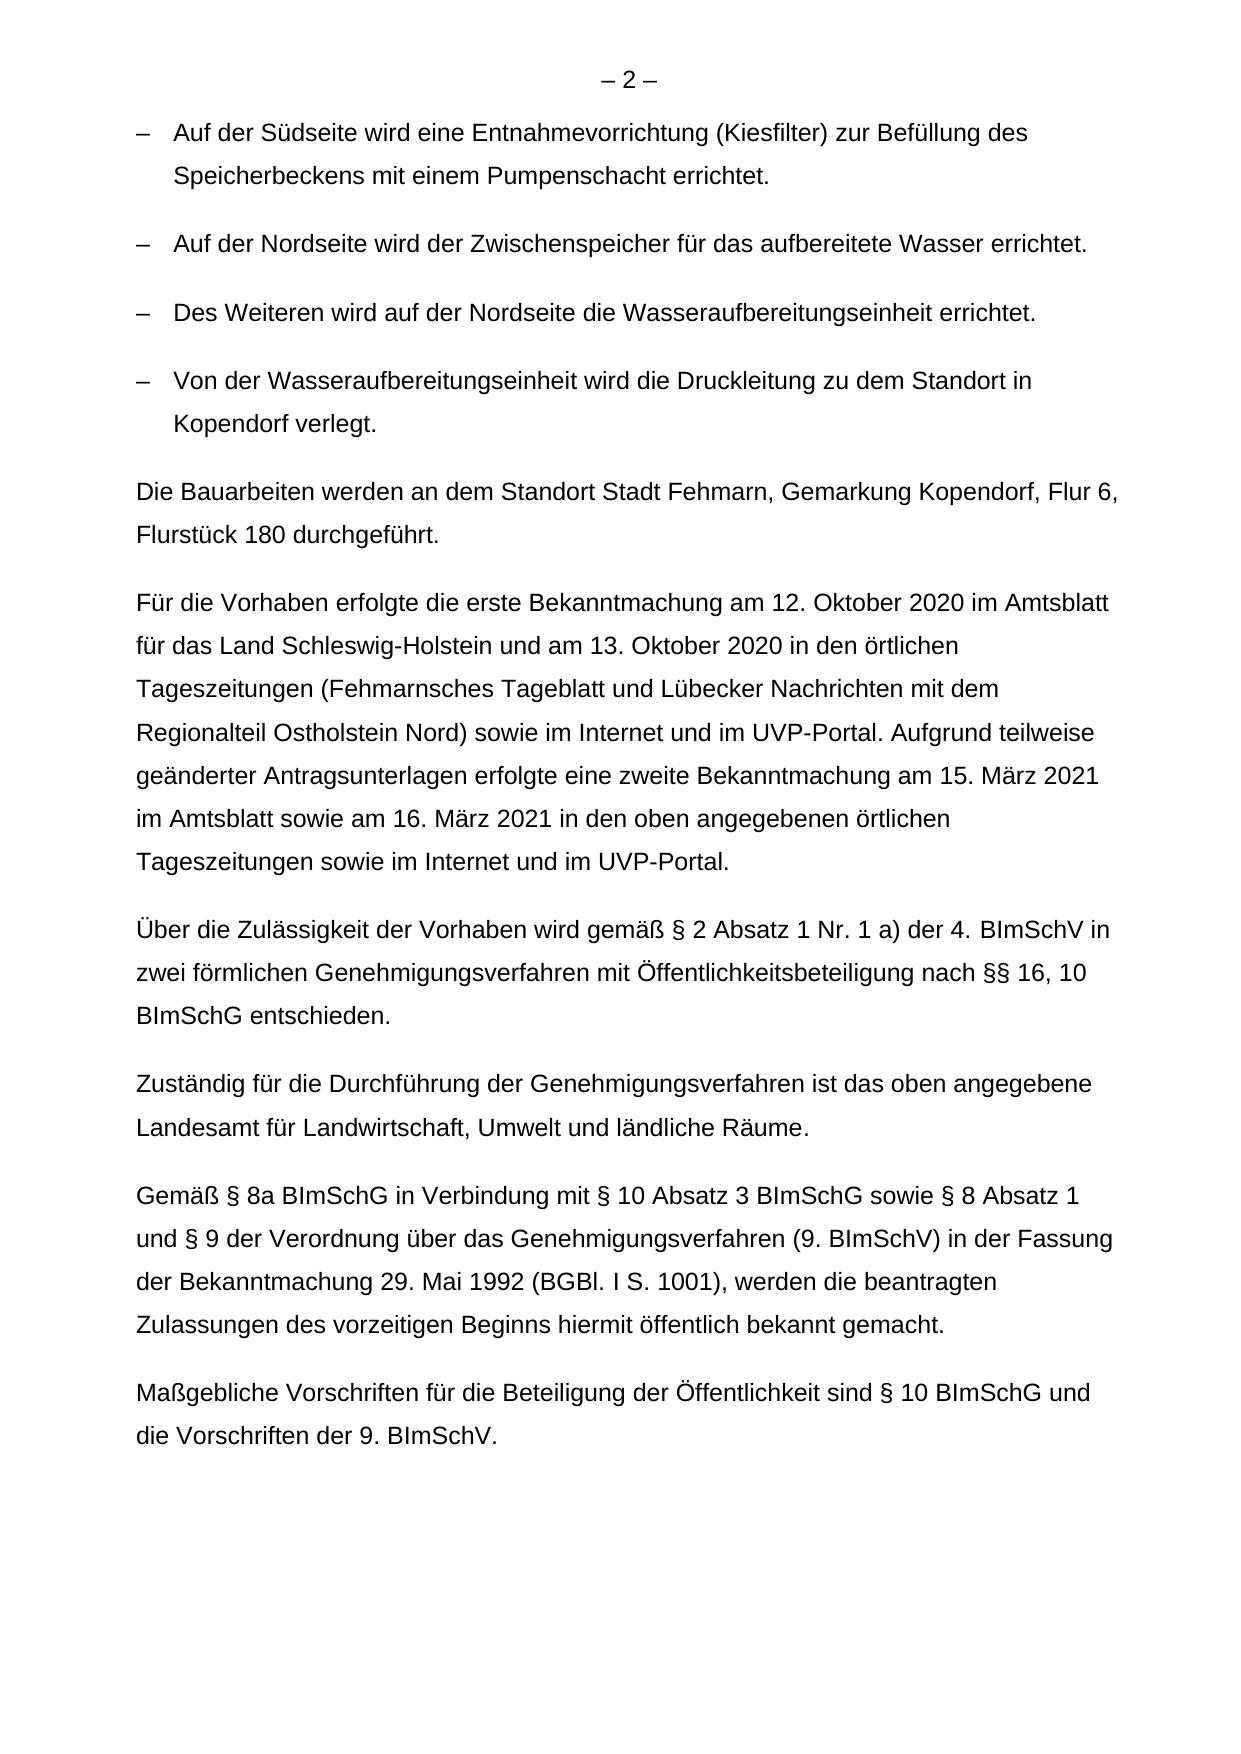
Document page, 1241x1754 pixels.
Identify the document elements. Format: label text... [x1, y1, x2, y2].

text Von der Wasseraufbereitungseinheit wird die Druckleitung zu dem Standort in Kopendorf verlegt. [136, 366, 1122, 437]
text Auf der Nordseite wird der Zwischenspeicher für das aufbereitete Wasser errichtet. [136, 229, 1122, 258]
text Gemäß § 8a BImSchG in Verbindung mit § 10 Absatz 3 BImSchG sowie § 8 Absatz 1 und § 9 der Verordnung über das Genehmigungsverfahren (9. BImSchV) in der Fassung der Bekanntmachung 29. Mai 1992 (BGBl. I S. 1001), werden die beantragten Zulassungen des vorzeitigen Beginns hiermit öffentlich bekannt gemacht. [136, 1181, 1122, 1339]
text Zuständig für die Durchführung der Genehmigungsverfahren ist das oben angegebene Landesamt für Landwirtschaft, Umwelt und ländliche Räume. [136, 1069, 1122, 1141]
text Maßgebliche Vorschriften für die Beteiligung der Öffentlichkeit sind § 10 BImSchG und die Vorschriften der 9. BImSchV. [136, 1378, 1122, 1450]
text Auf der Südseite wird eine Entnahmevorrichtung (Kiesfilter) zur Befüllung des Speicherbeckens mit einem Pumpenschacht errichtet. [136, 118, 1122, 190]
text Über die Zulässigkeit der Vorhaben wird gemäß § 2 Absatz 1 Nr. 1 a) der 4. BImSchV in zwei förmlichen Genehmigungsverfahren mit Öffentlichkeitsbeteiligung nach §§ 16, 10 BImSchG entschieden. [136, 915, 1122, 1030]
text Des Weiteren wird auf der Nordseite die Wasseraufbereitungseinheit errichtet. [136, 297, 1122, 326]
text Die Bauarbeiten werden an dem Standort Stadt Fehmarn, Gemarkung Kopendorf, Flur 6, Flurstück 180 durchgeführt. [136, 477, 1122, 549]
text Für die Vorhaben erfolgte die erste Bekanntmachung am 12. Oktober 2020 im Amtsblatt für das Land Schleswig-Holstein und am 13. Oktober 2020 in den örtlichen Tageszeitungen (Fehmarnsches Tageblatt und Lübecker Nachrichten mit dem Regionalteil Ostholstein Nord) sowie im Internet und im UVP-Portal. Aufgrund teilweise geänderter Antragsunterlagen erfolgte eine zweite Bekanntmachung am 15. März 2021 im Amtsblatt sowie am 16. März 2021 in den oben angegebenen örtlichen Tageszeitungen sowie im Internet und im UVP-Portal. [136, 588, 1122, 876]
